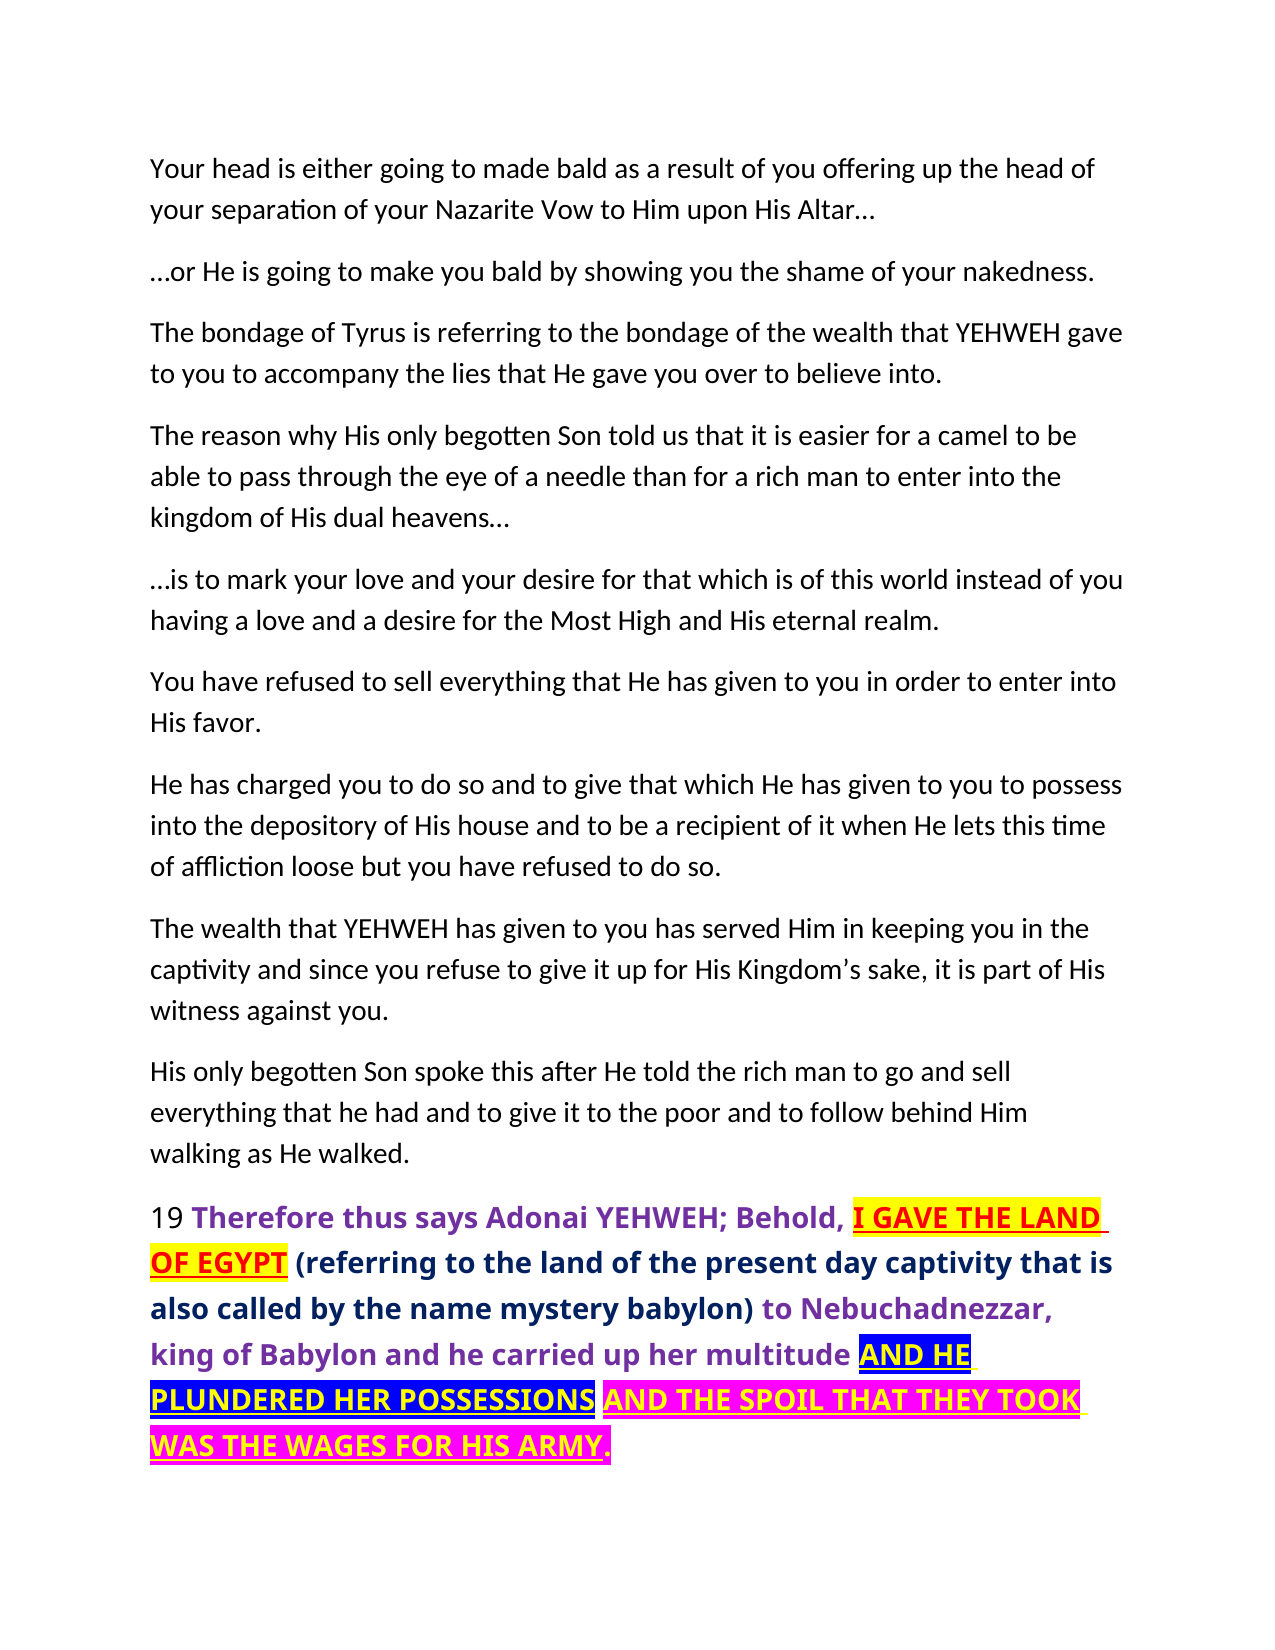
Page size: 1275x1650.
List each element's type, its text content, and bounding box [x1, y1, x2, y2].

text He has charged you to do so and to give that which He has given to you to possess into the depository of His house and to be a recipient of it when He lets this time of affliction loose but you have refused to do so. [150, 766, 1125, 884]
text Your head is either going to made bald as a result of you offering up the head of your separation of your Nazarite Vow to Him upon His Altar… [150, 150, 1125, 227]
text The reason why His only begotten Son told us that it is easier for a camel to be able to pass through the eye of a needle than for a rich man to enter into the kingdom of His dual heavens… [150, 417, 1125, 535]
text The wealth that YEHWEH has given to you has served Him in keeping you in the captivity and since you refuse to give it up for His Kingdom’s sake, it is part of His witness against you. [150, 910, 1125, 1027]
text You have refused to sell everything that He has given to you in order to enter into His favor. [150, 663, 1125, 740]
text His only begotten Son spoke this after He told the rich man to go and sell everything that he had and to give it to the poor and to follow behind Him walking as He walked. [150, 1053, 1125, 1171]
text The bondage of Tyrus is referring to the bondage of the wealth that YEHWEH gave to you to accompany the lies that He gave you over to believe into. [150, 314, 1125, 391]
text …is to mark your love and your desire for that which is of this world instead of you having a love and a desire for the Most High and His eternal realm. [150, 561, 1125, 637]
text …or He is going to make you bald by showing you the shame of your nakedness. [150, 253, 1125, 288]
text 19 Therefore thus says Adonai YEHWEH; Behold, I GAVE THE LAND OF EGYPT (referring to the land of the present day captivity that is also called by the name mystery babylon) to Nebuchadnezzar, king of Babylon and he carried up her multitude AND HE PLUNDERED HER POSSESSIONS AND THE SPOIL THAT THEY TOOK WAS THE WAGES FOR HIS ARMY. [150, 1197, 1125, 1465]
